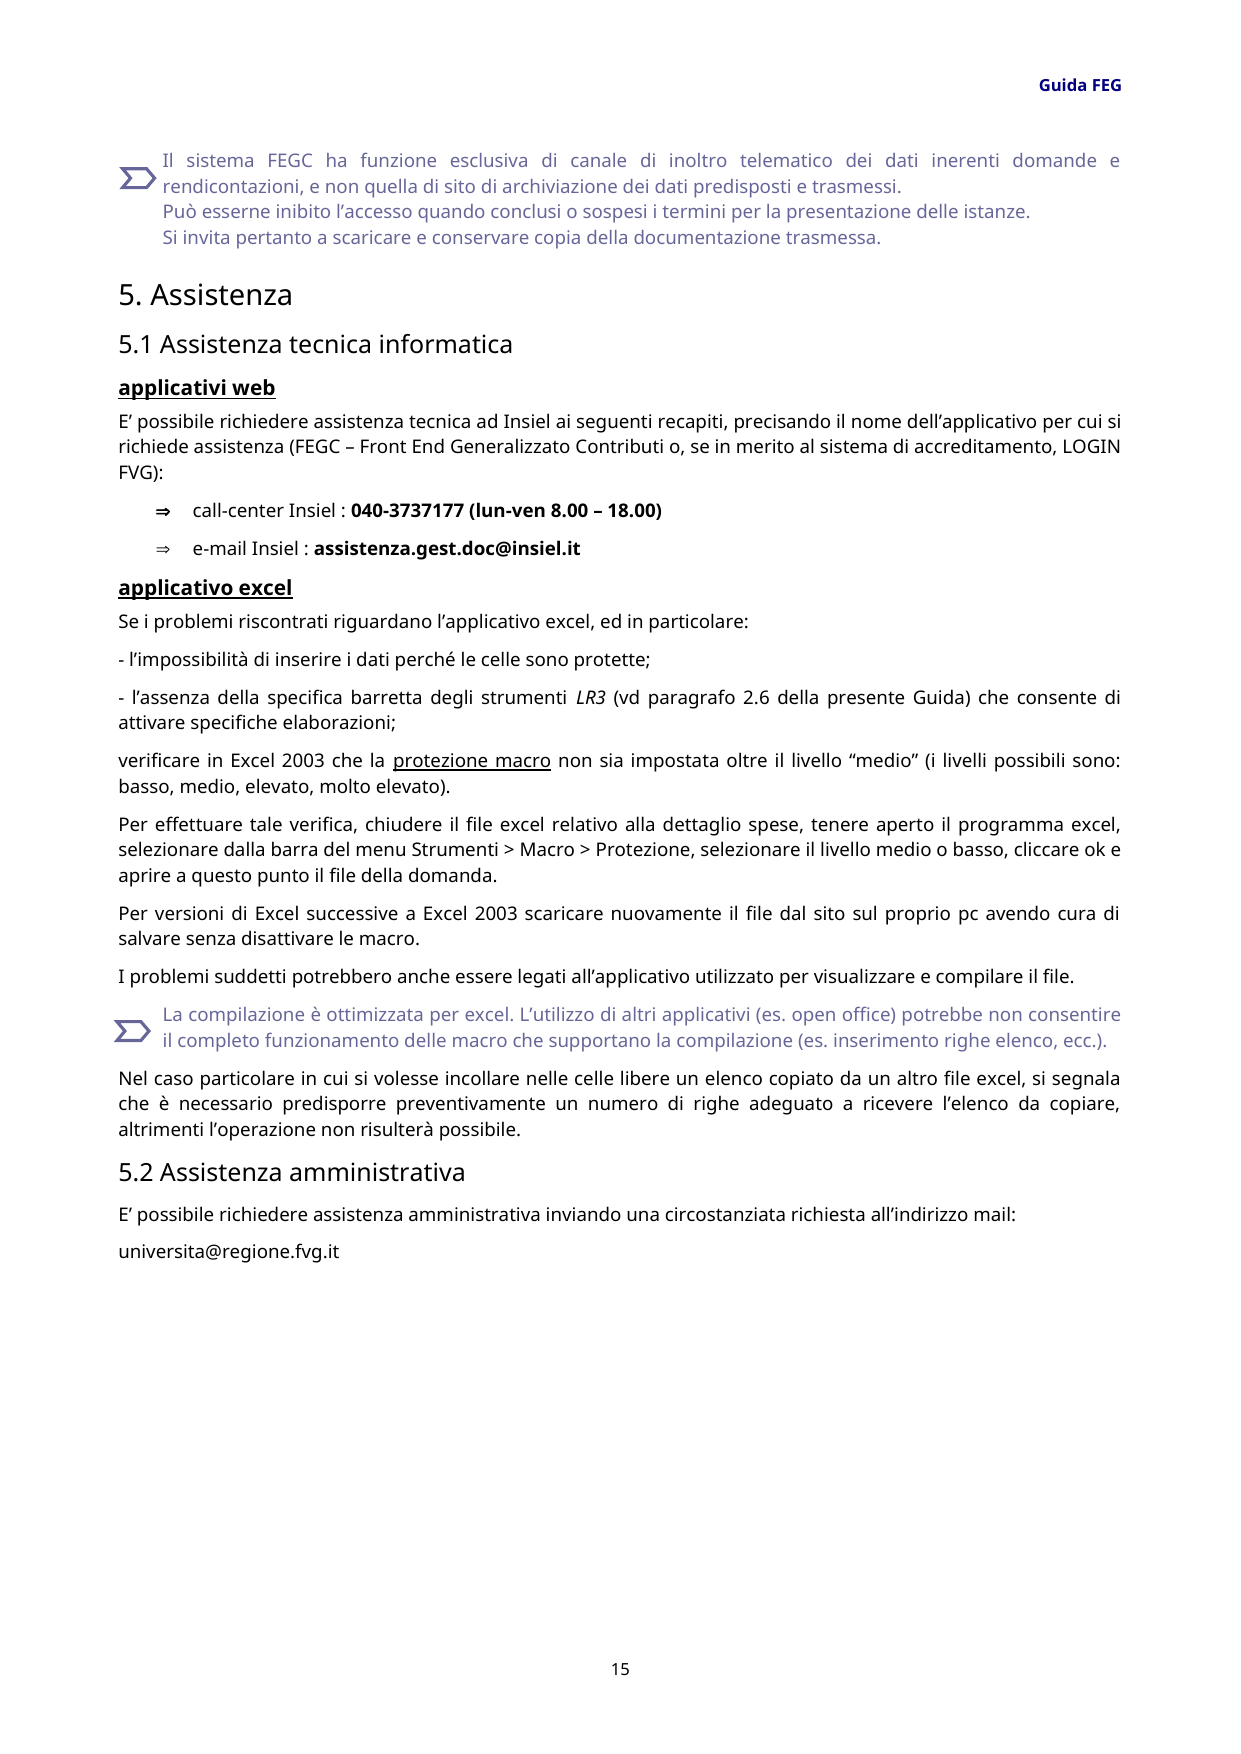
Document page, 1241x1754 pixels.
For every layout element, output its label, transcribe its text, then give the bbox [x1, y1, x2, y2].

text La compilazione è ottimizzata per excel. L’utilizzo di altri applicativi (es. open office) potrebbe non consentire il completo funzionamento delle macro che supportano la compilazione (es. inserimento righe elenco, ecc.). [162, 1002, 1122, 1053]
text Può esserne inibito l’accesso quando conclusi o sospesi i termini per la presentazione delle istanze. [162, 199, 1122, 224]
text 5.2 Assistenza amministrativa [118, 1154, 1122, 1188]
text - l’assenza della specifica barretta degli strumenti LR3 (vd paragrafo 2.6 della presente Guida) che consente di attivare specifiche elaborazioni; [118, 684, 1122, 735]
text 5. Assistenza [118, 275, 1122, 314]
text Per versioni di Excel successive a Excel 2003 scaricare nuovamente il file dal sito sul proprio pc avendo cura di salvare senza disattivare le macro. [118, 900, 1122, 951]
text Si invita pertanto a scaricare e conservare copia della documentazione trasmessa. [162, 224, 1122, 250]
text applicativo excel [118, 573, 1122, 602]
text applicativi web [118, 373, 1122, 402]
text universita@regione.fvg.it [118, 1239, 1122, 1264]
list e-mail Insiel : assistenza.gest.doc@insiel.it [155, 535, 1122, 561]
list call-center Insiel : 040-3737177 (lun-ven 8.00 – 18.00) [155, 497, 1122, 523]
text Per effettuare tale verifica, chiudere il file excel relativo alla dettaglio spese, tenere aperto il programma excel, selezionare dalla barra del menu Strumenti > Macro > Protezione, selezionare il livello medio o basso, cliccare ok e aprire a questo punto il file della domanda. [118, 811, 1122, 888]
text E’ possibile richiedere assistenza tecnica ad Insiel ai seguenti recapiti, precisando il nome dell’applicativo per cui si richiede assistenza (FEGC – Front End Generalizzato Contributi o, se in merito al sistema di accreditamento, LOGIN FVG): [118, 408, 1122, 485]
text E’ possibile richiedere assistenza amministrativa inviando una circostanziata richiesta all’indirizzo mail: [118, 1201, 1122, 1226]
text verificare in Excel 2003 che la protezione macro non sia impostata oltre il livello “medio” (i livelli possibili sono: basso, medio, elevato, molto elevato). [118, 747, 1122, 798]
text Nel caso particolare in cui si volesse incollare nelle celle libere un elenco copiato da un altro file excel, si segnala che è necessario predisporre preventivamente un numero di righe adeguato a ricevere l’elenco da copiare, altrimenti l’operazione non risulterà possibile. [118, 1065, 1122, 1142]
text Il sistema FEGC ha funzione esclusiva di canale di inoltro telematico dei dati inerenti domande e rendicontazioni, e non quella di sito di archiviazione dei dati predisposti e trasmessi. [162, 148, 1122, 199]
text Se i problemi riscontrati riguardano l’applicativo excel, ed in particolare: [118, 608, 1122, 633]
text 5.1 Assistenza tecnica informatica [118, 327, 1122, 361]
text - l’impossibilità di inserire i dati perché le celle sono protette; [118, 646, 1122, 671]
text I problemi suddetti potrebbero anche essere legati all’applicativo utilizzato per visualizzare e compilare il file. [118, 964, 1122, 989]
